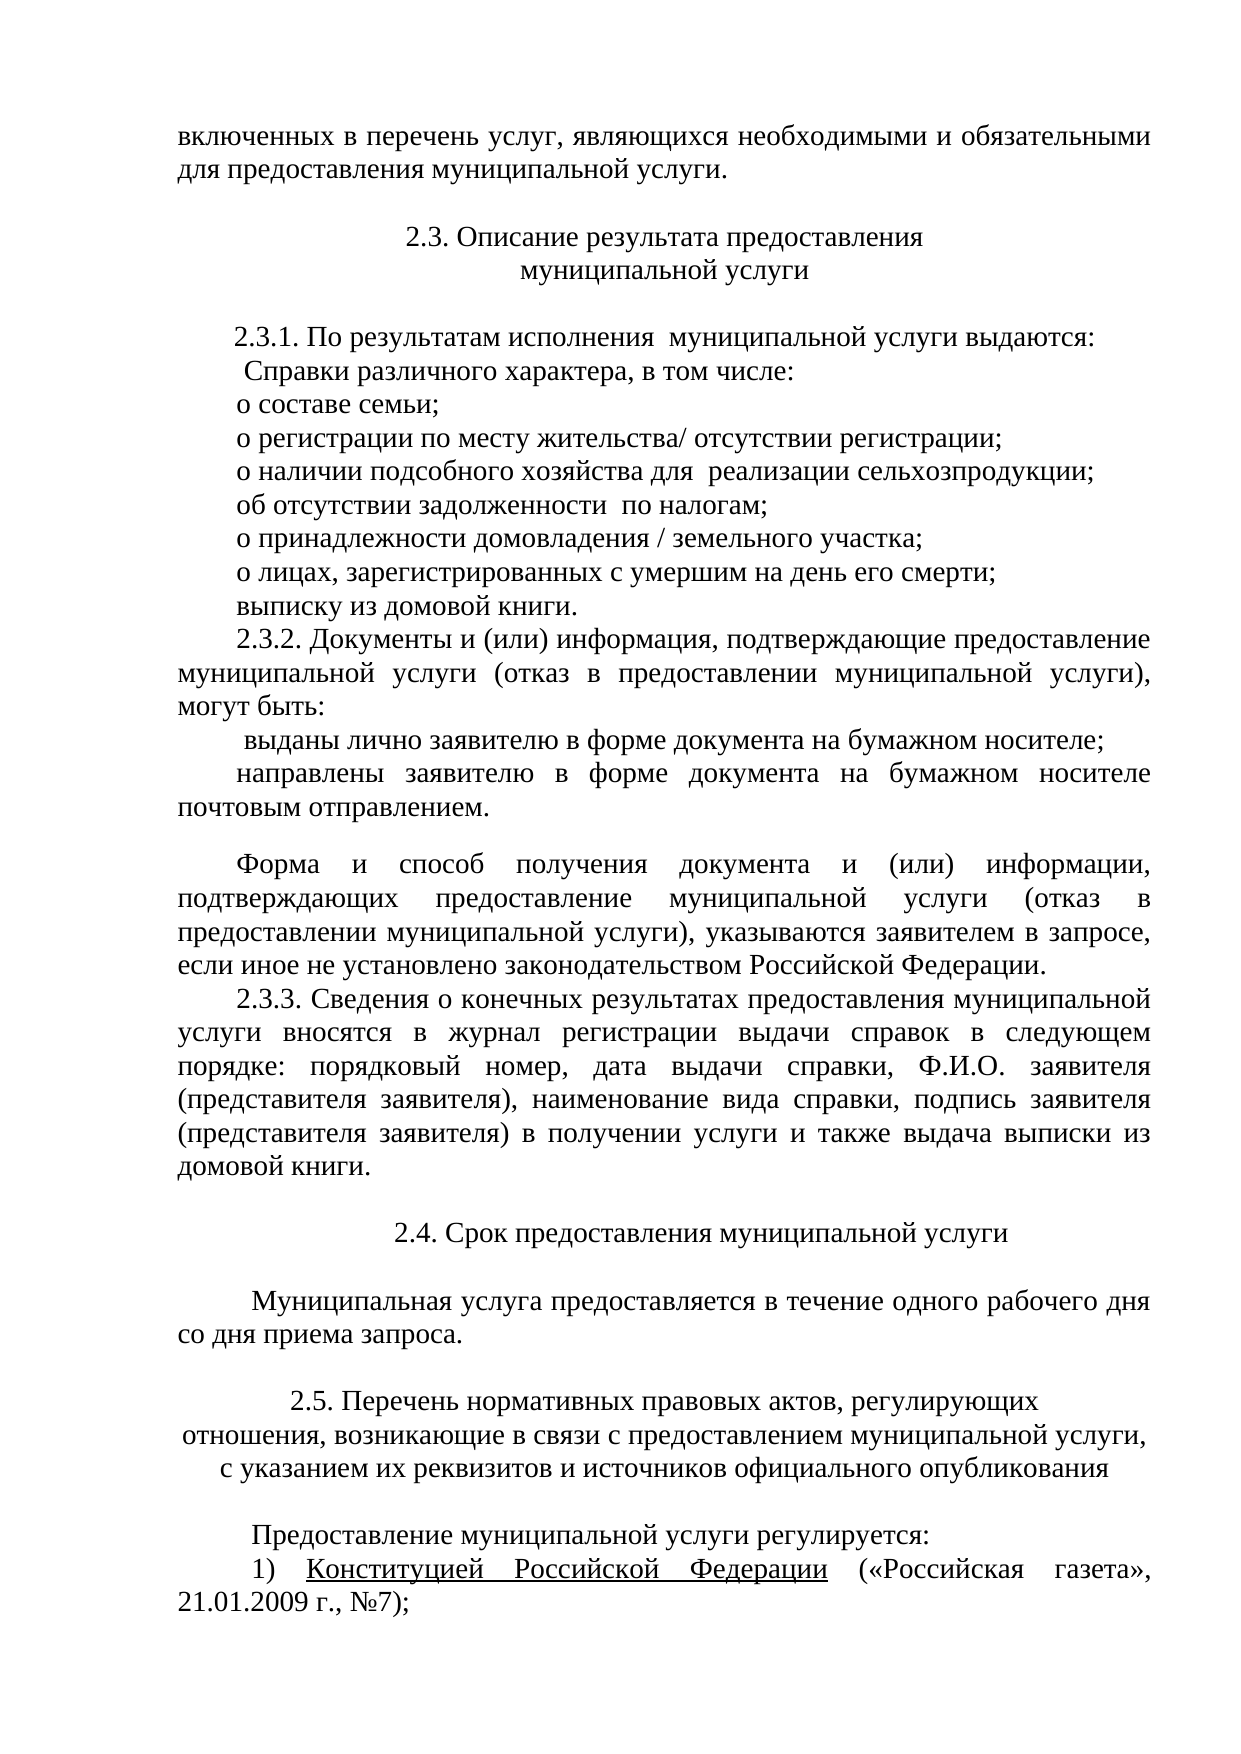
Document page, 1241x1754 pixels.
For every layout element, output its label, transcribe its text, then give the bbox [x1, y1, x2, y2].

text 2.5. Перечень нормативных правовых актов, регулирующих отношения, возникающие в связи с предоставлением муниципальной услуги, с указанием их реквизитов и источников официального опубликования [177, 1383, 1152, 1484]
text 2.3. Описание результата предоставления муниципальной услуги [177, 219, 1152, 286]
text 2.3.2. Документы и (или) информация, подтверждающие предоставление муниципальной услуги (отказ в предоставлении муниципальной услуги), могут быть: [177, 621, 1152, 722]
text 1) Конституцией Российской Федерации («Российская газета», 21.01.2009 г., №7); [177, 1551, 1152, 1618]
text 2.3.1. По результатам исполнения муниципальной услуги выдаются: [177, 319, 1152, 353]
text Форма и способ получения документа и (или) информации, подтверждающих предоставление муниципальной услуги (отказ в предоставлении муниципальной услуги), указываются заявителем в запросе, если иное не установлено законодательством Российской Федерации. [177, 847, 1152, 981]
text о составе семьи; [177, 386, 1152, 420]
text об отсутствии задолженности по налогам; [177, 487, 1152, 521]
text о лицах, зарегистрированных с умершим на день его смерти; [177, 554, 1152, 588]
text о наличии подсобного хозяйства для реализации сельхозпродукции; [177, 453, 1152, 487]
text о принадлежности домовладения / земельного участка; [177, 521, 1152, 554]
text Предоставление муниципальной услуги регулируется: [177, 1517, 1152, 1551]
text выданы лично заявителю в форме документа на бумажном носителе; [177, 722, 1152, 755]
text направлены заявителю в форме документа на бумажном носителе почтовым отправлением. [177, 755, 1152, 822]
text 2.3.3. Сведения о конечных результатах предоставления муниципальной услуги вносятся в журнал регистрации выдачи справок в следующем порядке: порядковый номер, дата выдачи справки, Ф.И.О. заявителя (представителя заявителя), наименование вида справки, подпись заявителя (представителя заявителя) в получении услуги и также выдача выписки из домовой книги. [177, 981, 1152, 1182]
text выписку из домовой книги. [177, 588, 1152, 621]
text о регистрации по месту жительства/ отсутствии регистрации; [177, 420, 1152, 453]
text 2.4. Срок предоставления муниципальной услуги [177, 1216, 1152, 1249]
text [177, 118, 1152, 185]
text Справки различного характера, в том числе: [177, 353, 1152, 386]
text Муниципальная услуга предоставляется в течение одного рабочего дня со дня приема запроса. [177, 1283, 1152, 1350]
